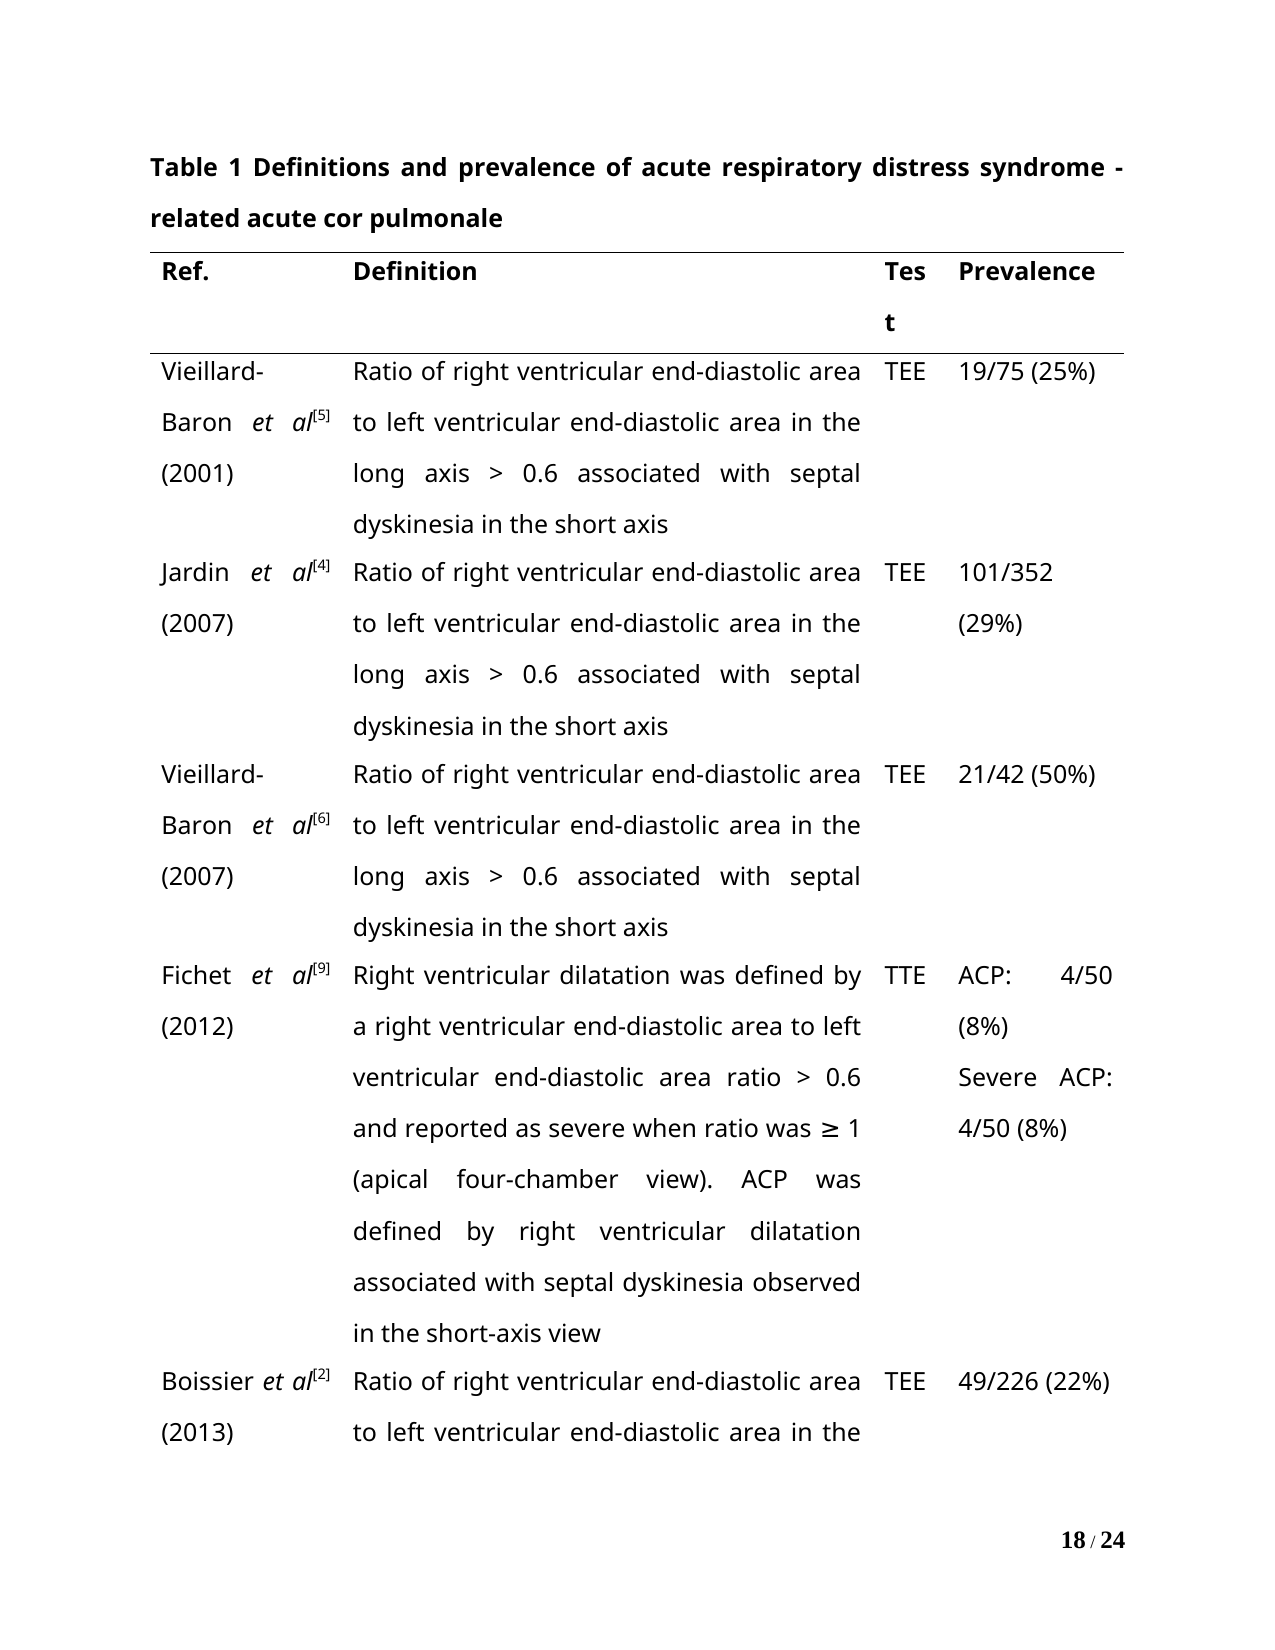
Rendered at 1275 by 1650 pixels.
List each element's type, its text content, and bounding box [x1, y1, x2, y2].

table_cell TEE [873, 555, 947, 756]
text Table 1 Definitions and prevalence of acute respiratory distress syndrome -related acute cor pulmonale [150, 150, 1125, 235]
table_cell TEE [873, 354, 947, 555]
table_header Prevalence [947, 253, 1124, 352]
table_cell TEE [873, 756, 947, 958]
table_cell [150, 1364, 341, 1463]
table_cell Right ventricular dilatation was defined by a right ventricular end-diastolic area to left ventricular end-diastolic area ratio > 0.6 and reported as severe when ratio was ≥ 1 (apical four-chamber view). ACP was defined by right ventricular dilatation associated with septal dyskinesia observed in the short-axis view [341, 958, 873, 1363]
table_cell 101/352 (29%) [947, 555, 1124, 756]
table_header Test [873, 253, 947, 352]
table_cell Fichet et al[9] (2012) [150, 958, 341, 1363]
table_cell TEE [873, 1364, 947, 1463]
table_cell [341, 1364, 873, 1463]
table_cell TTE [873, 958, 947, 1363]
table_cell 49/226 (22%) [947, 1364, 1124, 1463]
table_cell Vieillard-Baron et al[6] (2007) [150, 756, 341, 958]
table_header Ref. [150, 253, 341, 352]
table_cell ACP: 4/50 (8%) Severe ACP: 4/50 (8%) [947, 958, 1124, 1363]
table_header Definition [341, 253, 873, 352]
table_cell 21/42 (50%) [947, 756, 1124, 958]
table_cell Jardin et al[4] (2007) [150, 555, 341, 756]
table_cell Vieillard-Baron et al[5] (2001) [150, 354, 341, 555]
table_cell 19/75 (25%) [947, 354, 1124, 555]
